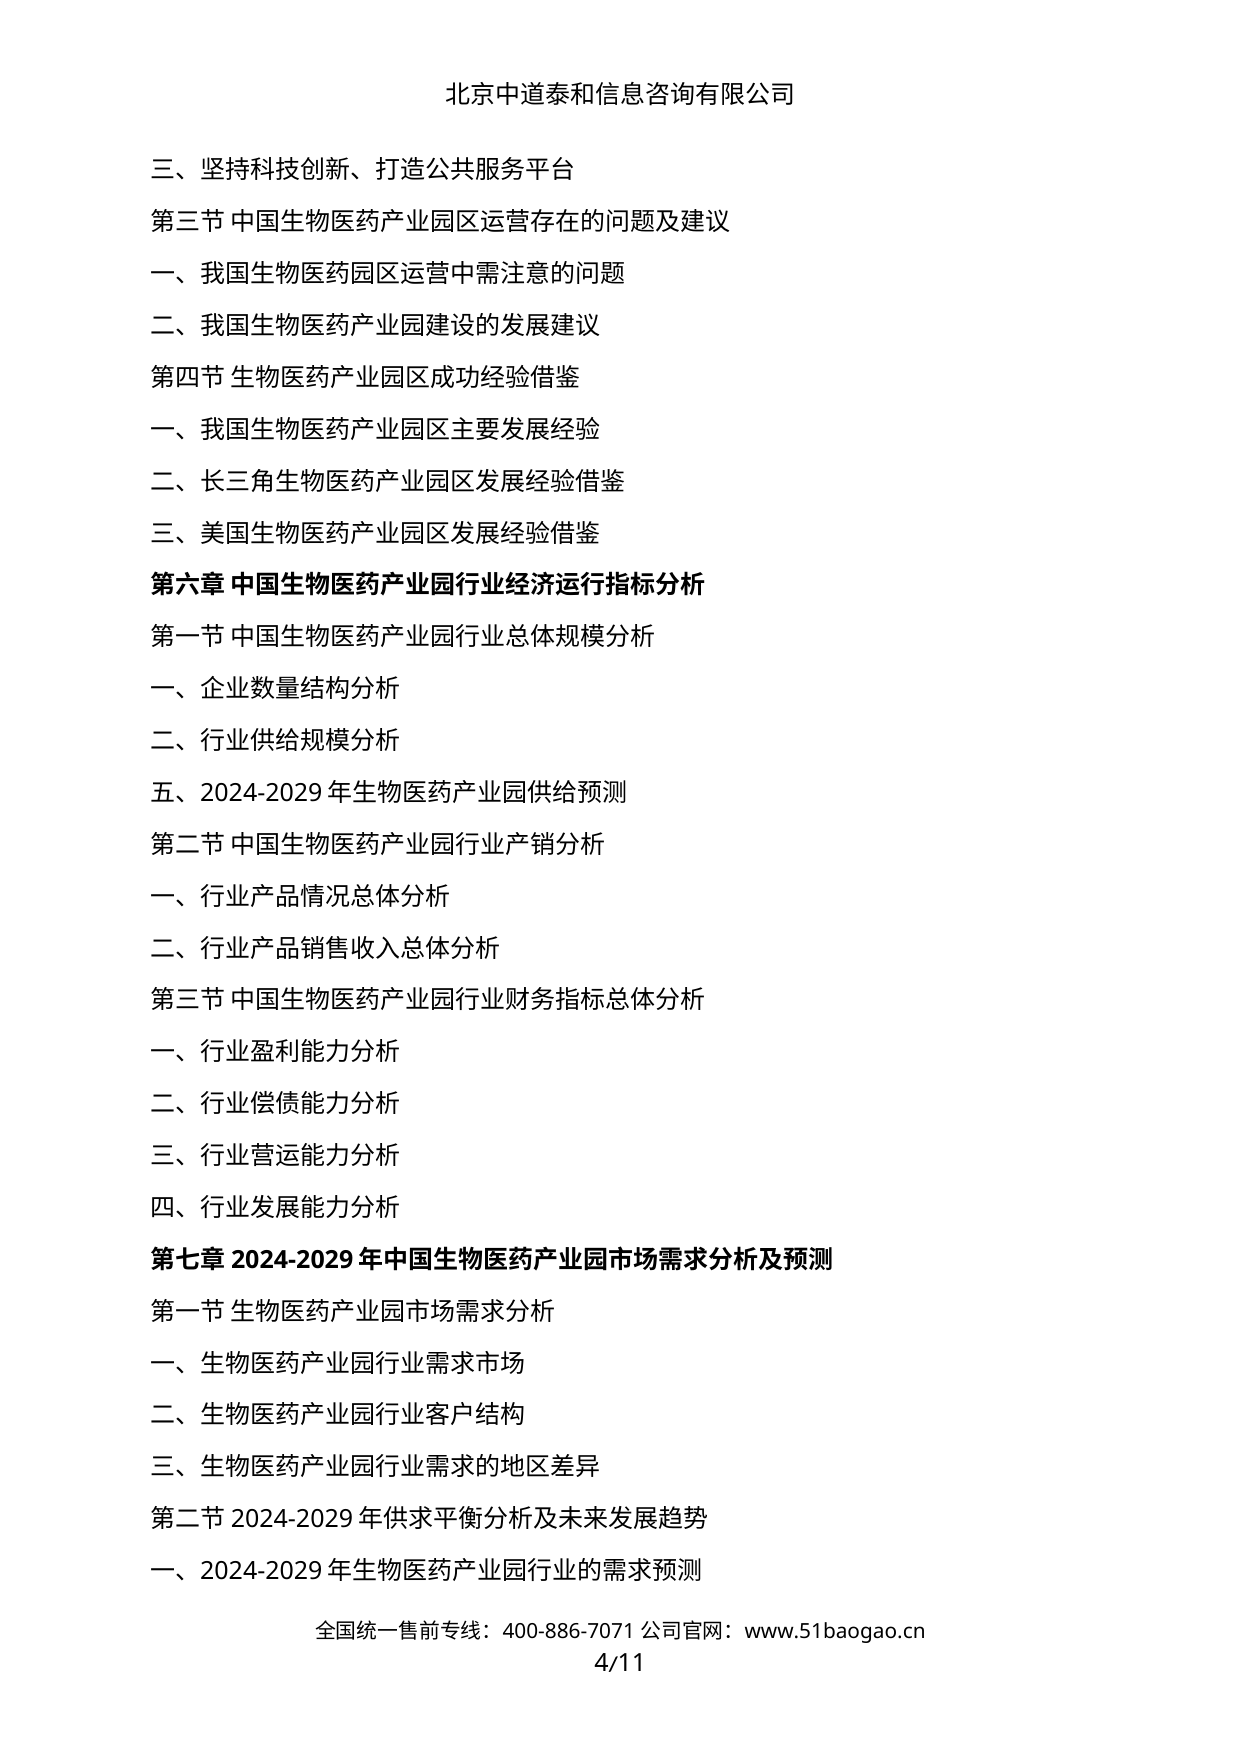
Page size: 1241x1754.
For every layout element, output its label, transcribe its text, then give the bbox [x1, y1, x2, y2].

text 二、我国生物医药产业园建设的发展建议 [150, 306, 1090, 342]
text 二、行业偿债能力分析 [150, 1084, 1090, 1120]
text 三、坚持科技创新、打造公共服务平台 [150, 150, 1090, 186]
text 第六章 中国生物医药产业园行业经济运行指标分析 [150, 565, 1090, 601]
text 二、长三角生物医药产业园区发展经验借鉴 [150, 461, 1090, 497]
text 三、美国生物医药产业园区发展经验借鉴 [150, 513, 1090, 549]
text 一、生物医药产业园行业需求市场 [150, 1343, 1090, 1379]
text 一、企业数量结构分析 [150, 669, 1090, 705]
text 一、2024-2029年生物医药产业园行业的需求预测 [150, 1551, 1090, 1587]
text 一、行业产品情况总体分析 [150, 876, 1090, 912]
text 二、生物医药产业园行业客户结构 [150, 1395, 1090, 1431]
text 四、行业发展能力分析 [150, 1187, 1090, 1224]
text 二、行业产品销售收入总体分析 [150, 928, 1090, 964]
text 第三节 中国生物医药产业园行业财务指标总体分析 [150, 980, 1090, 1016]
text 第四节 生物医药产业园区成功经验借鉴 [150, 357, 1090, 394]
text 第七章 2024-2029年中国生物医药产业园市场需求分析及预测 [150, 1239, 1090, 1276]
text 第二节 2024-2029年供求平衡分析及未来发展趋势 [150, 1499, 1090, 1535]
text 二、行业供给规模分析 [150, 721, 1090, 757]
text 三、生物医药产业园行业需求的地区差异 [150, 1447, 1090, 1483]
text 第一节 中国生物医药产业园行业总体规模分析 [150, 617, 1090, 653]
text 一、我国生物医药产业园区主要发展经验 [150, 409, 1090, 446]
text 一、我国生物医药园区运营中需注意的问题 [150, 254, 1090, 290]
text 三、行业营运能力分析 [150, 1136, 1090, 1172]
text 第三节 中国生物医药产业园区运营存在的问题及建议 [150, 202, 1090, 238]
text 第一节 生物医药产业园市场需求分析 [150, 1291, 1090, 1327]
text 五、2024-2029年生物医药产业园供给预测 [150, 772, 1090, 809]
text 第二节 中国生物医药产业园行业产销分析 [150, 824, 1090, 861]
text 一、行业盈利能力分析 [150, 1032, 1090, 1068]
